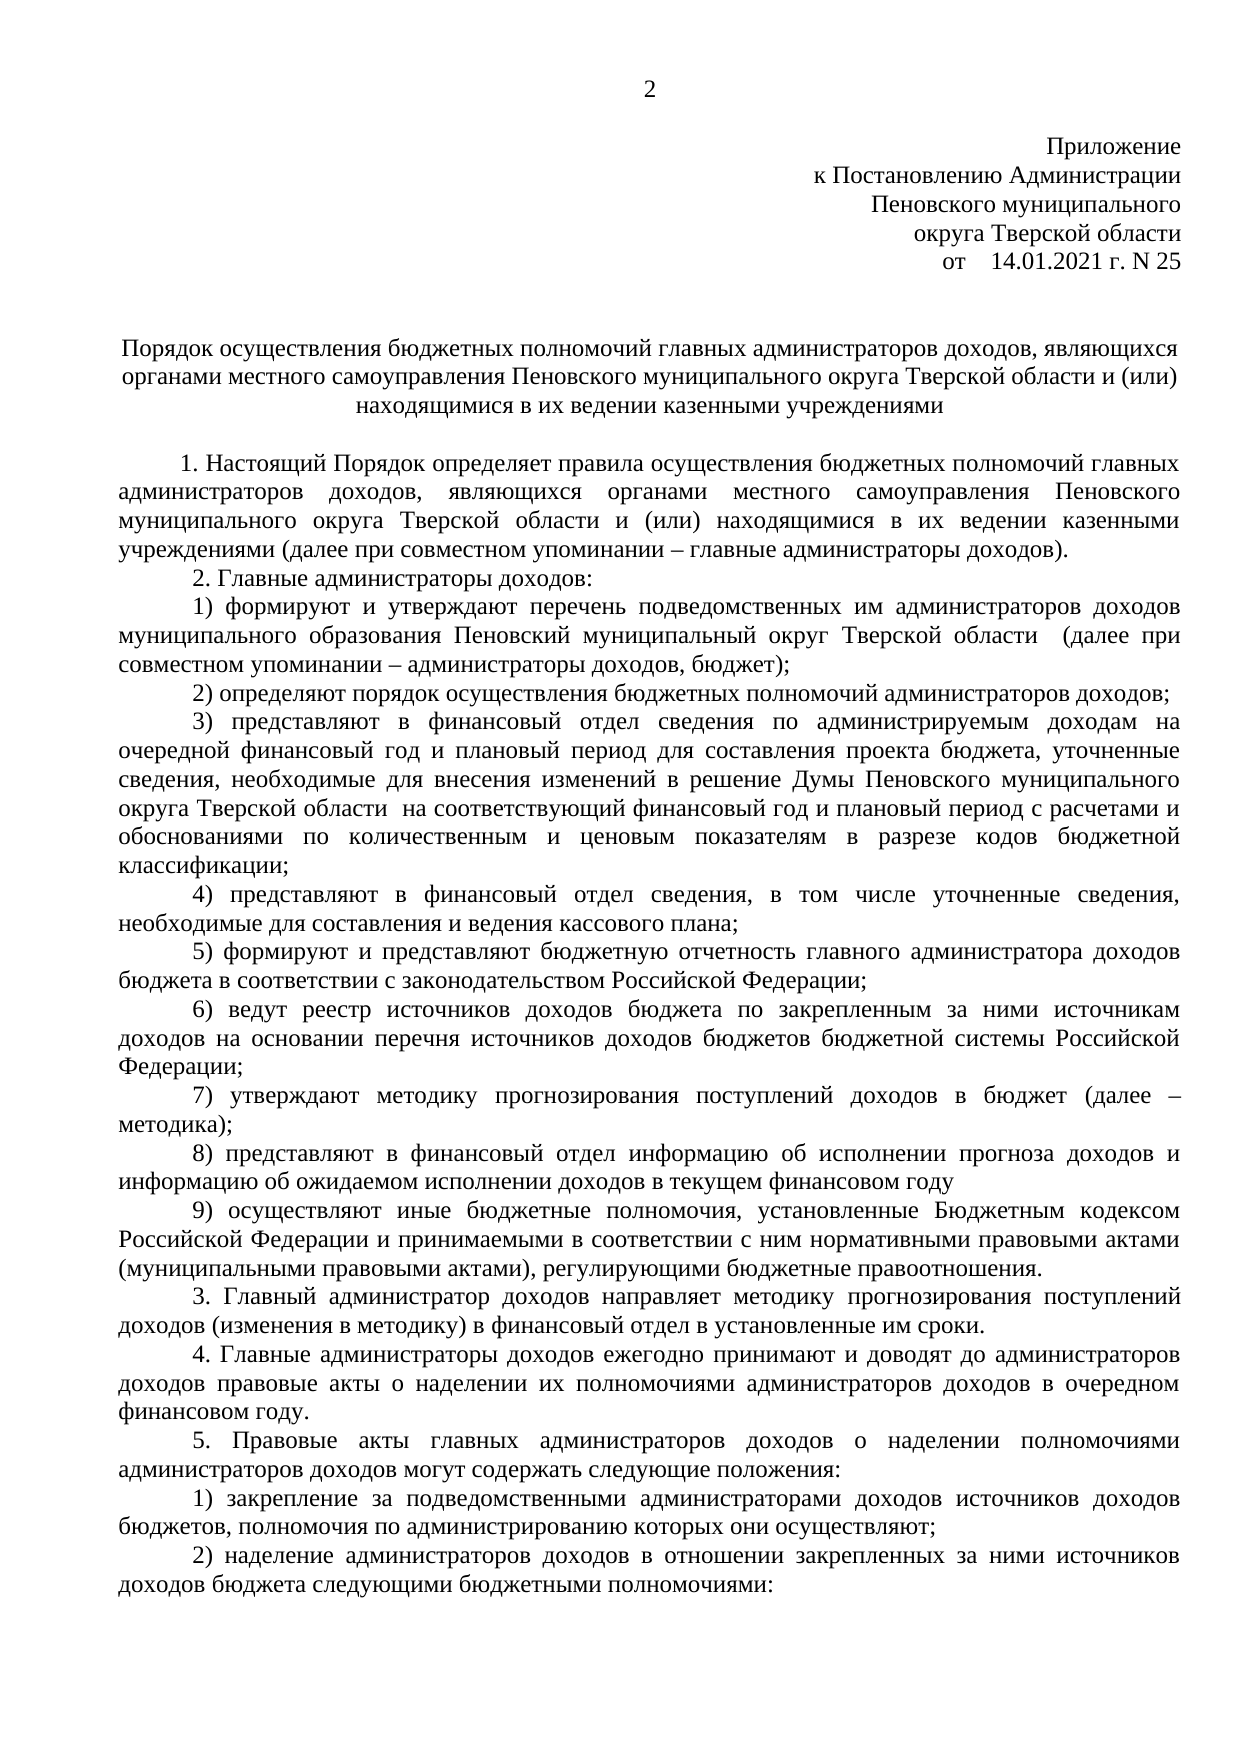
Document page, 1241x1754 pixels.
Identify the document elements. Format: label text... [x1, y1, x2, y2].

text 5. Правовые акты главных администраторов доходов о наделении полномочиями администраторов доходов могут содержать следующие положения: [118, 1425, 1181, 1483]
text 2) определяют порядок осуществления бюджетных полномочий администраторов доходов; [118, 678, 1181, 706]
text от 14.01.2021 г. N 25 [118, 246, 1181, 275]
text 4) представляют в финансовый отдел сведения, в том числе уточненные сведения, необходимые для составления и ведения кассового плана; [118, 879, 1181, 936]
text к Постановлению Администрации [118, 160, 1181, 189]
text 4. Главные администраторы доходов ежегодно принимают и доводят до администраторов доходов правовые акты о наделении их полномочиями администраторов доходов в очередном финансовом году. [118, 1339, 1181, 1425]
text 3. Главный администратор доходов направляет методику прогнозирования поступлений доходов (изменения в методику) в финансовый отдел в установленные им сроки. [118, 1281, 1181, 1339]
text 5) формируют и представляют бюджетную отчетность главного администратора доходов бюджета в соответствии с законодательством Российской Федерации; [118, 936, 1181, 994]
text 2) наделение администраторов доходов в отношении закрепленных за ними источников доходов бюджета следующими бюджетными полномочиями: [118, 1540, 1181, 1598]
text округа Тверской области [118, 218, 1181, 246]
text 6) ведут реестр источников доходов бюджета по закрепленным за ними источникам доходов на основании перечня источников доходов бюджетов бюджетной системы Российской Федерации; [118, 994, 1181, 1080]
text Порядок осуществления бюджетных полномочий главных администраторов доходов, являющихся органами местного самоуправления Пеновского муниципального округа Тверской области и (или) находящимися в их ведении казенными учреждениями [118, 333, 1181, 419]
text 3) представляют в финансовый отдел сведения по администрируемым доходам на очередной финансовый год и плановый период для составления проекта бюджета, уточненные сведения, необходимые для внесения изменений в решение Думы Пеновского муниципального округа Тверской области на соответствующий финансовый год и плановый период с расчетами и обоснованиями по количественным и ценовым показателям в разрезе кодов бюджетной классификации; [118, 706, 1181, 879]
text 1. Настоящий Порядок определяет правила осуществления бюджетных полномочий главных администраторов доходов, являющихся органами местного самоуправления Пеновского муниципального округа Тверской области и (или) находящимися в их ведении казенными учреждениями (далее при совместном упоминании – главные администраторы доходов). [118, 448, 1181, 563]
text Приложение [118, 131, 1181, 160]
text 8) представляют в финансовый отдел информацию об исполнении прогноза доходов и информацию об ожидаемом исполнении доходов в текущем финансовом году [118, 1138, 1181, 1195]
text 1) формируют и утверждают перечень подведомственных им администраторов доходов муниципального образования Пеновский муниципальный округ Тверской области (далее при совместном упоминании – администраторы доходов, бюджет); [118, 591, 1181, 678]
text 1) закрепление за подведомственными администраторами доходов источников доходов бюджетов, полномочия по администрированию которых они осуществляют; [118, 1483, 1181, 1540]
text 2. Главные администраторы доходов: [118, 563, 1181, 591]
text 9) осуществляют иные бюджетные полномочия, установленные Бюджетным кодексом Российской Федерации и принимаемыми в соответствии с ним нормативными правовыми актами (муниципальными правовыми актами), регулирующими бюджетные правоотношения. [118, 1195, 1181, 1281]
text 7) утверждают методику прогнозирования поступлений доходов в бюджет (далее – методика); [118, 1080, 1181, 1138]
text Пеновского муниципального [118, 189, 1181, 218]
